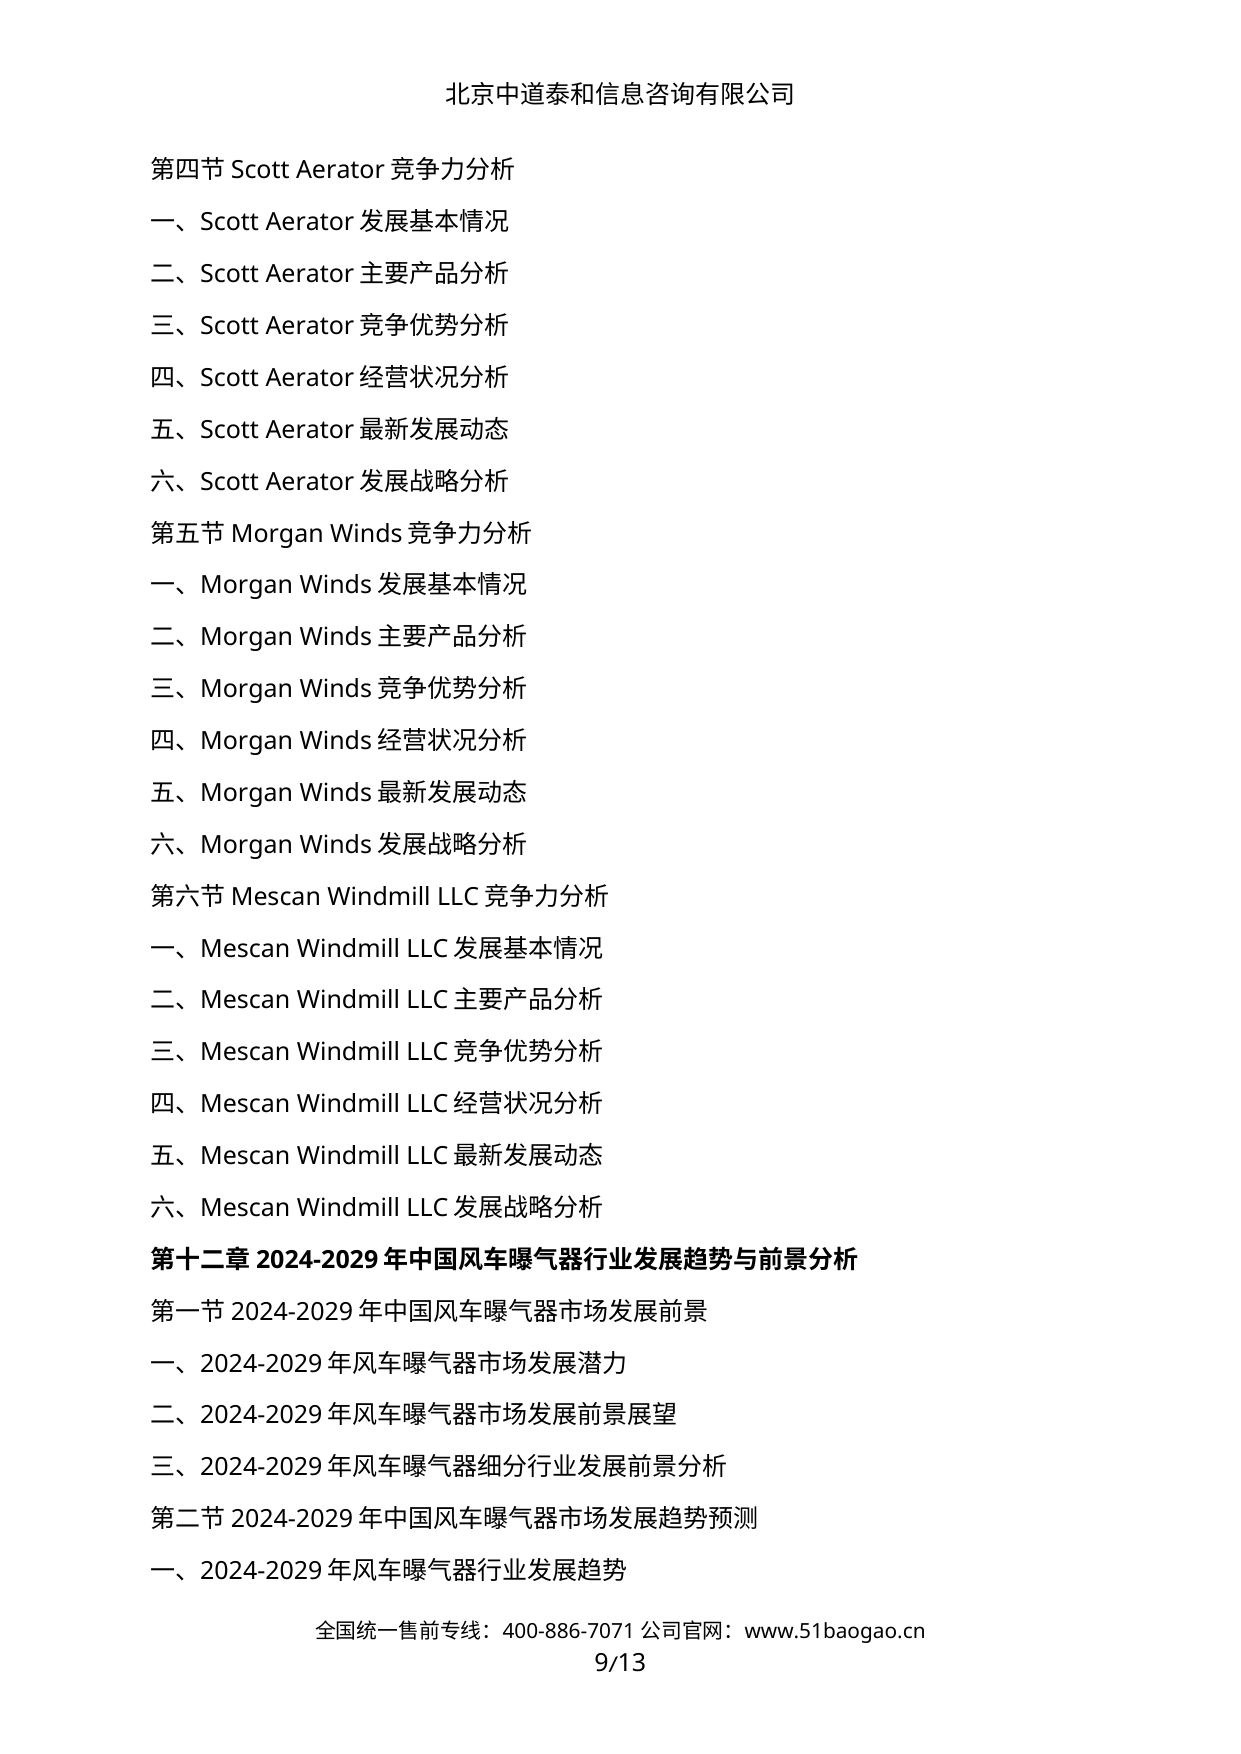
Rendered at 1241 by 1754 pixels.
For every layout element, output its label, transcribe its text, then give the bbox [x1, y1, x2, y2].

text 六、Morgan Winds发展战略分析 [150, 824, 1090, 861]
text 四、Scott Aerator经营状况分析 [150, 357, 1090, 394]
text 第五节 Morgan Winds竞争力分析 [150, 513, 1090, 549]
text 二、2024-2029年风车曝气器市场发展前景展望 [150, 1395, 1090, 1431]
text 三、2024-2029年风车曝气器细分行业发展前景分析 [150, 1447, 1090, 1483]
text 一、Morgan Winds发展基本情况 [150, 565, 1090, 601]
text 一、Scott Aerator发展基本情况 [150, 202, 1090, 238]
text 二、Scott Aerator主要产品分析 [150, 254, 1090, 290]
text 第十二章 2024-2029年中国风车曝气器行业发展趋势与前景分析 [150, 1239, 1090, 1276]
text 一、2024-2029年风车曝气器市场发展潜力 [150, 1343, 1090, 1379]
text 五、Morgan Winds最新发展动态 [150, 772, 1090, 809]
text 五、Scott Aerator最新发展动态 [150, 409, 1090, 446]
text 第六节 Mescan Windmill LLC竞争力分析 [150, 876, 1090, 912]
text 二、Morgan Winds主要产品分析 [150, 617, 1090, 653]
text 三、Morgan Winds竞争优势分析 [150, 669, 1090, 705]
text 二、Mescan Windmill LLC主要产品分析 [150, 980, 1090, 1016]
text 第二节 2024-2029年中国风车曝气器市场发展趋势预测 [150, 1499, 1090, 1535]
text 三、Mescan Windmill LLC竞争优势分析 [150, 1032, 1090, 1068]
text 第一节 2024-2029年中国风车曝气器市场发展前景 [150, 1291, 1090, 1327]
text 六、Scott Aerator发展战略分析 [150, 461, 1090, 497]
text 第四节 Scott Aerator竞争力分析 [150, 150, 1090, 186]
text 五、Mescan Windmill LLC最新发展动态 [150, 1136, 1090, 1172]
text 四、Mescan Windmill LLC经营状况分析 [150, 1084, 1090, 1120]
text 四、Morgan Winds经营状况分析 [150, 721, 1090, 757]
text 三、Scott Aerator竞争优势分析 [150, 306, 1090, 342]
text 一、2024-2029年风车曝气器行业发展趋势 [150, 1551, 1090, 1587]
text 一、Mescan Windmill LLC发展基本情况 [150, 928, 1090, 964]
text 六、Mescan Windmill LLC发展战略分析 [150, 1187, 1090, 1224]
